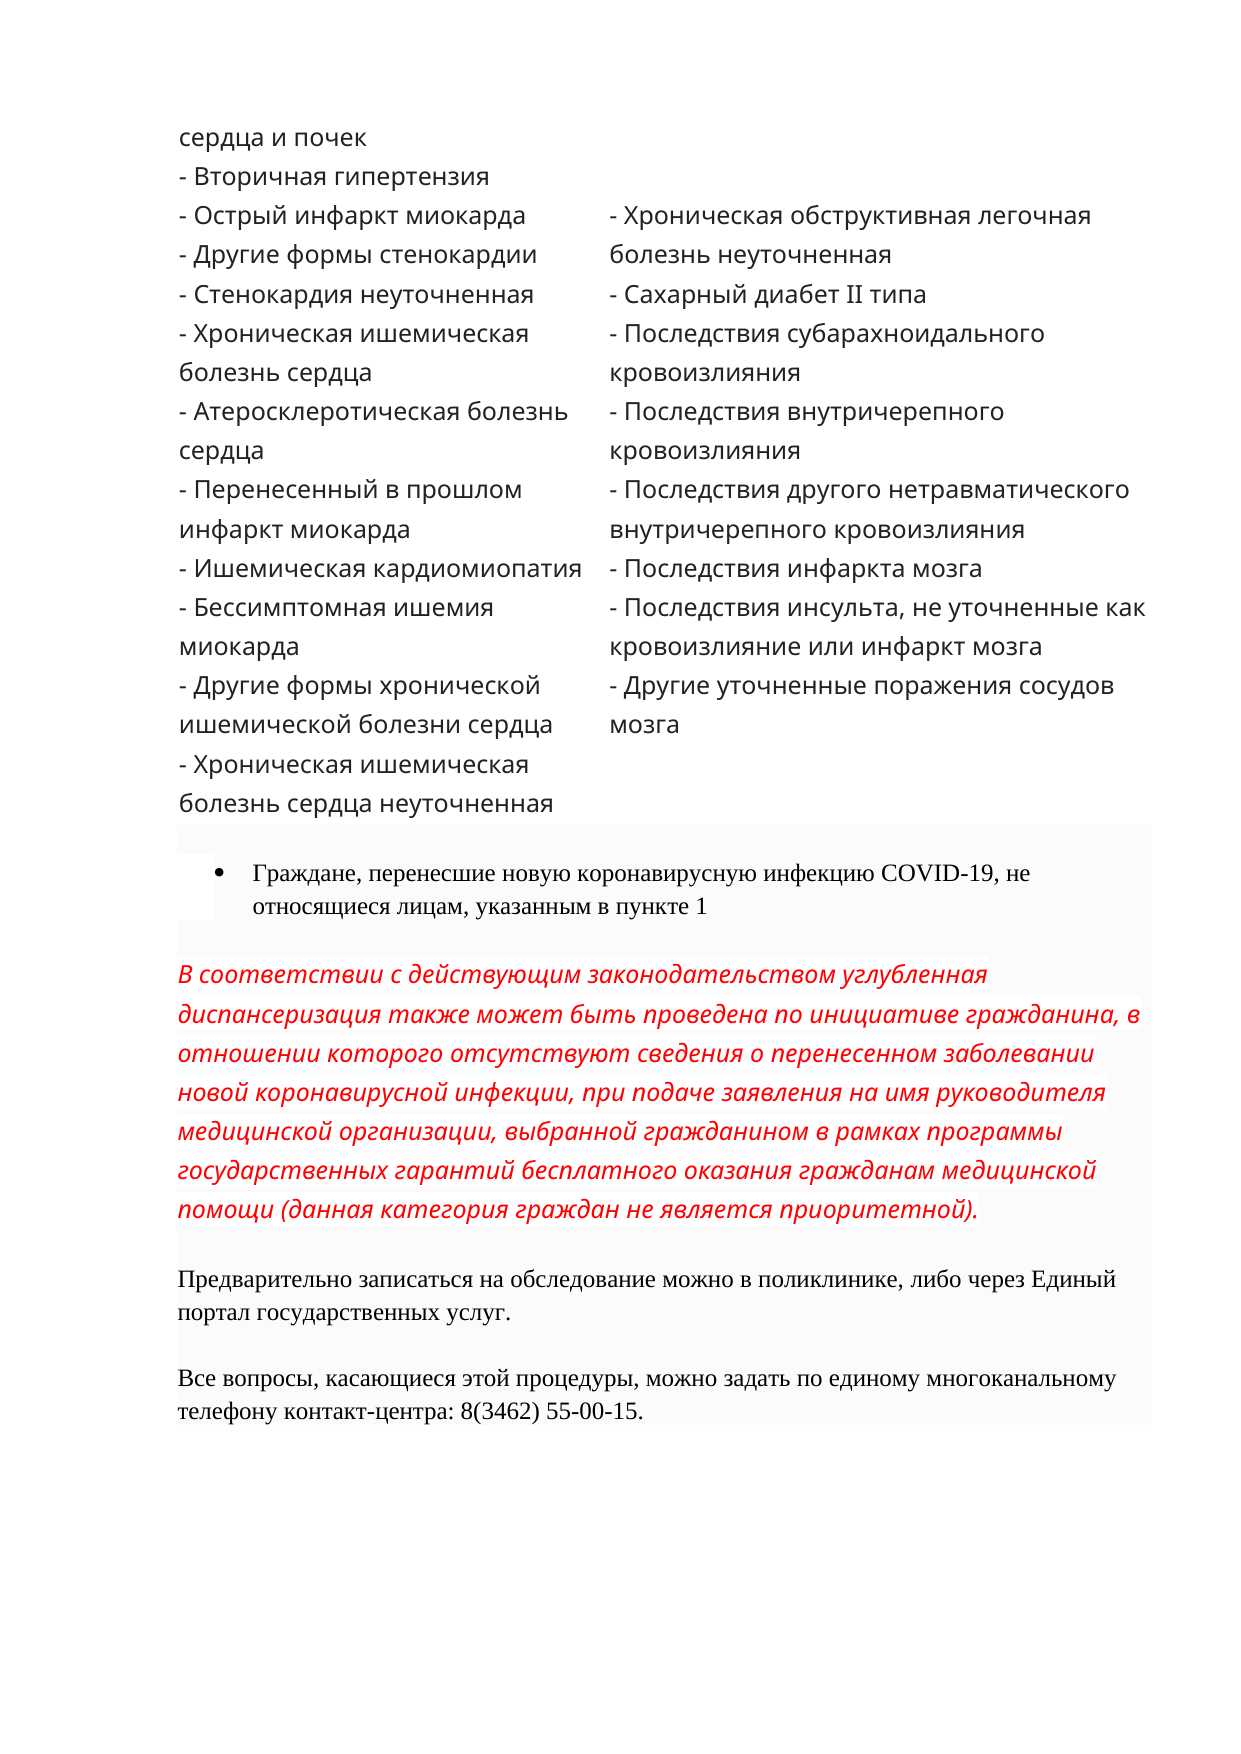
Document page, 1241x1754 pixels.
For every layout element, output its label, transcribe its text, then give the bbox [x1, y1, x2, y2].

text Все вопросы, касающиеся этой процедуры, можно задать по единому многоканальному телефону контакт-центра: 8(3462) 55-00-15. [177, 1363, 1152, 1425]
text В соответствии с действующим законодательством углубленная диспансеризация также может быть проведена по инициативе гражданина, в отношении которого отсутствуют сведения о перенесенном заболевании новой коронавирусной инфекции, при подаче заявления на имя руководителя медицинской организации, выбранной гражданином в рамках программы государственных гарантий бесплатного оказания гражданам медицинской помощи (данная категория граждан не является приоритетной). [177, 957, 1152, 1226]
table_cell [608, 118, 1152, 825]
list Граждане, перенесшие новую коронавирусную инфекцию COVID-19, не относящиеся лицам, указанным в пункте 1 [215, 858, 1152, 920]
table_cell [177, 118, 608, 825]
text Предварительно записаться на обследование можно в поликлинике, либо через Единый портал государственных услуг. [177, 1264, 1152, 1326]
